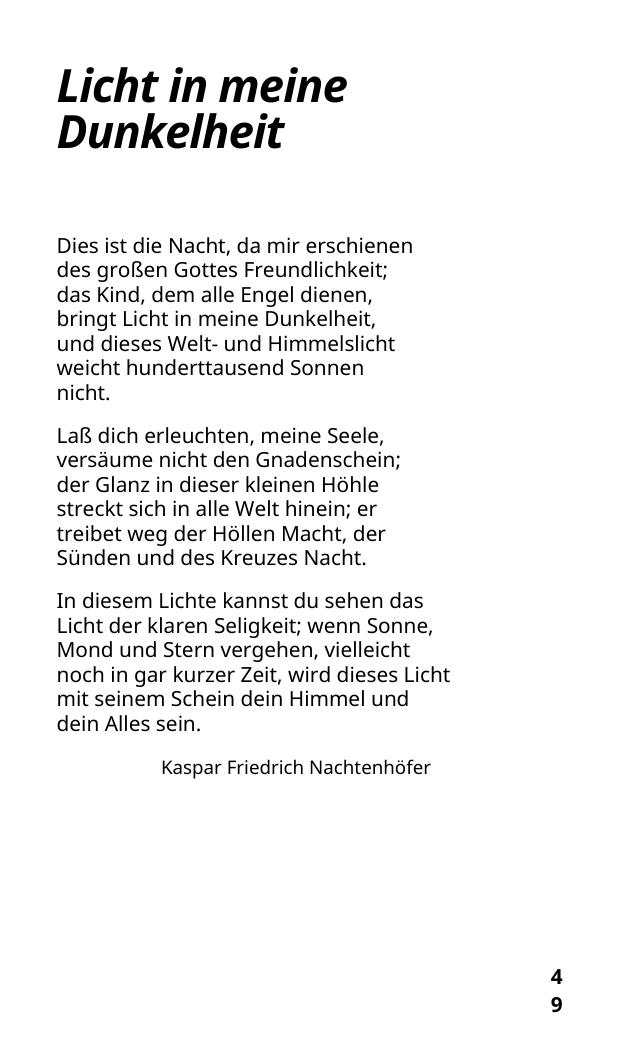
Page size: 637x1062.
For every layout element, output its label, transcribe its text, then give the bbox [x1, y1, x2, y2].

text In diesem Lichte kannst du sehen das Licht der klaren Seligkeit; wenn Sonne, Mond und Stern vergehen, vielleicht noch in gar kurzer Zeit, wird dieses Licht mit seinem Schein dein Himmel und dein Alles sein. [56, 589, 456, 736]
subtitle Licht in meine Dunkelheit [56, 66, 564, 157]
text Kaspar Friedrich Nachtenhöfer [56, 759, 535, 778]
text Dies ist die Nacht, da mir erschienen des großen Gottes Freundlichkeit; das Kind, dem alle Engel dienen, bringt Licht in meine Dunkelheit, und dieses Welt- und Himmelslicht weicht hunderttausend Sonnen nicht. [56, 233, 419, 405]
text Laß dich erleuchten, meine Seele, versäume nicht den Gnadenschein; der Glanz in dieser kleinen Höhle streckt sich in alle Welt hinein; er treibet weg der Höllen Macht, der Sünden und des Kreuzes Nacht. [56, 424, 406, 571]
